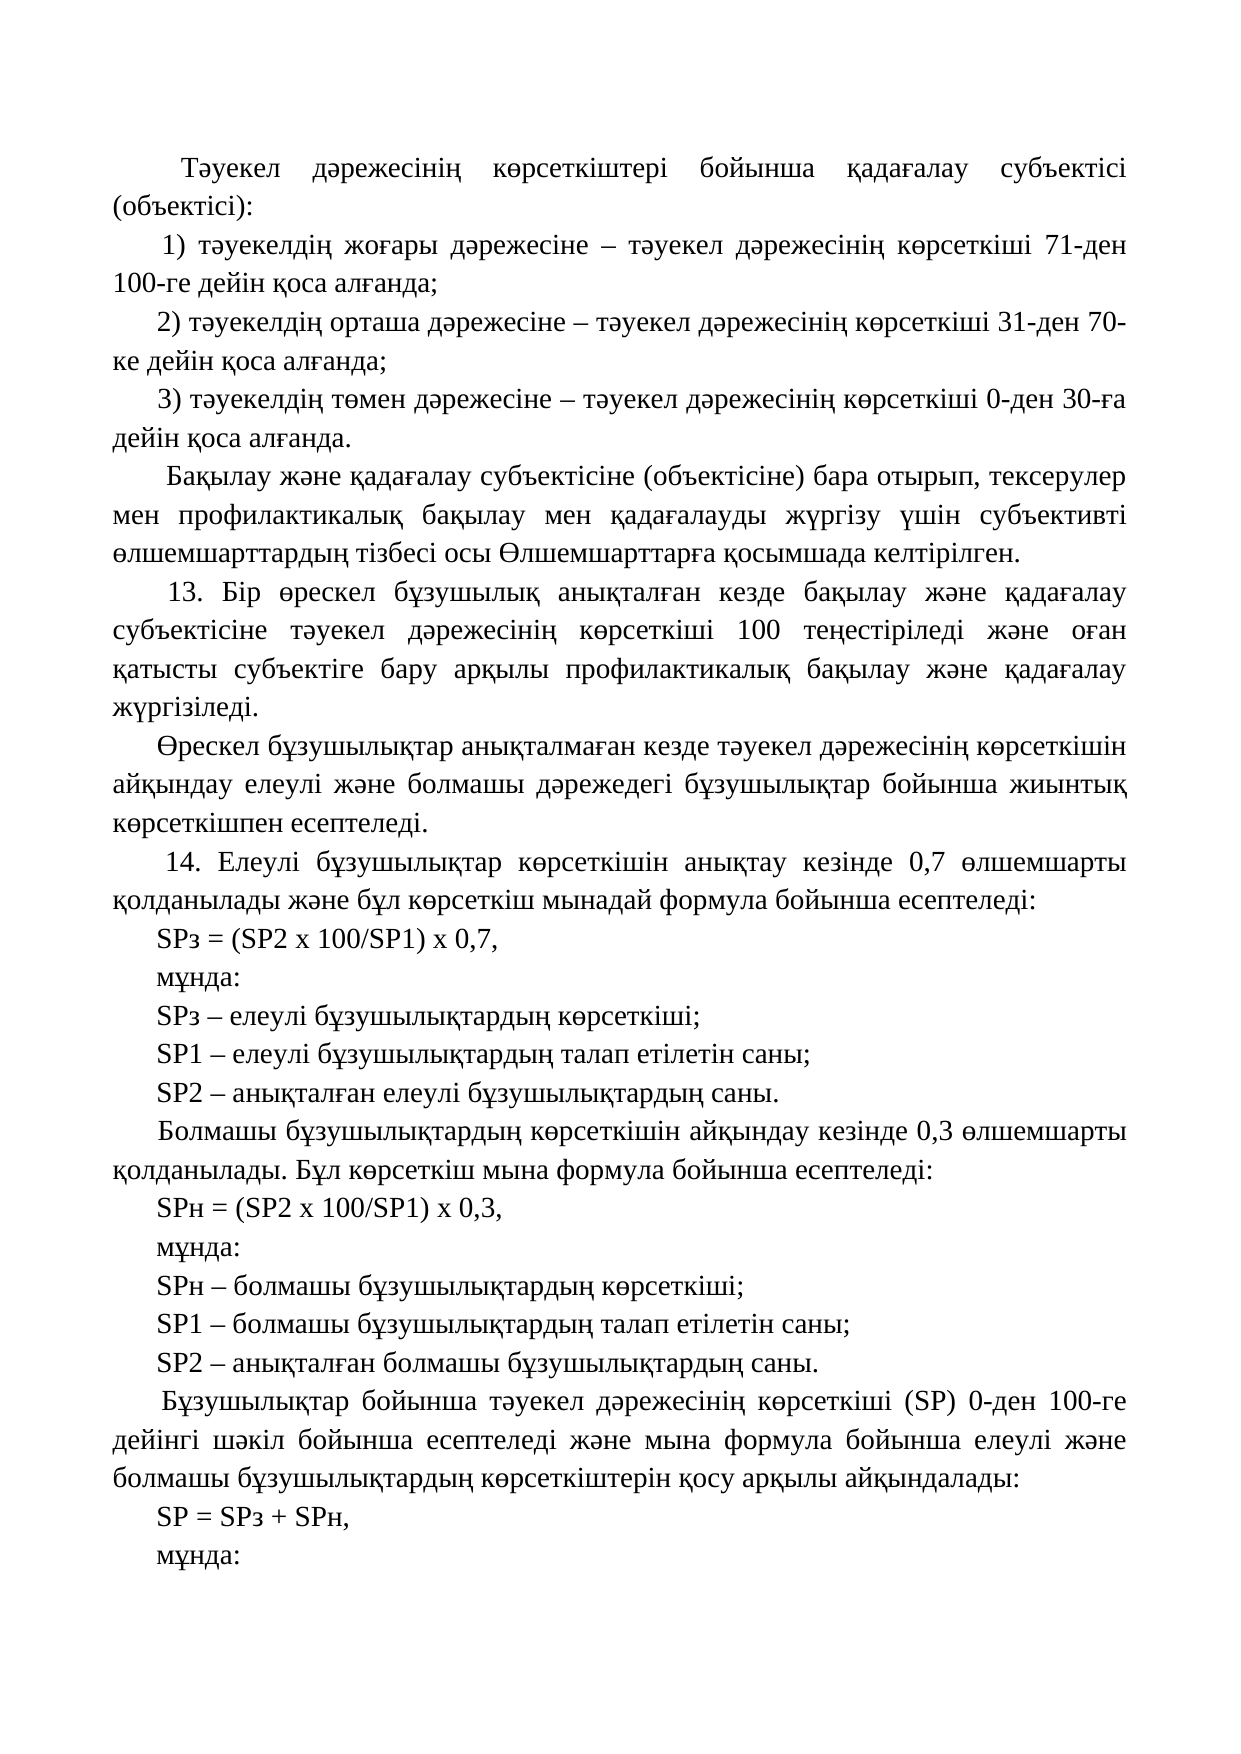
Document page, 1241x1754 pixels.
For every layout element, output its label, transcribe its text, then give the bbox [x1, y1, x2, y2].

text 13. Бір өрескел бұзушылық анықталған кезде бақылау және қадағалау субъектісіне тәуекел дәрежесінің көрсеткіші 100 теңестіріледі және оған қатысты субъектіге бару арқылы профилактикалық бақылау және қадағалау жүргізіледі. [112, 574, 1128, 723]
text SР1 – елеулі бұзушылықтардың талап етілетін саны; [112, 1036, 1128, 1070]
text SРз = (SР2 х 100/SР1) х 0,7, [112, 921, 1128, 954]
text 2) тәуекелдің орташа дәрежесіне – тәуекел дәрежесінің көрсеткіші 31-ден 70-ке дейін қоса алғанда; [112, 304, 1128, 376]
text мұнда: [112, 1537, 1128, 1571]
text SР2 – анықталған елеулі бұзушылықтардың саны. [112, 1075, 1128, 1108]
text 14. Елеулі бұзушылықтар көрсеткішін анықтау кезінде 0,7 өлшемшарты қолданылады және бұл көрсеткіш мынадай формула бойынша есептеледі: [112, 844, 1128, 916]
text SР2 – анықталған болмашы бұзушылықтардың саны. [112, 1345, 1128, 1378]
text SР1 – болмашы бұзушылықтардың талап етілетін саны; [112, 1306, 1128, 1340]
text SРз – елеулі бұзушылықтардың көрсеткіші; [112, 998, 1128, 1031]
text Тәуекел дәрежесінің көрсеткіштері бойынша қадағалау субъектісі (объектісі): [112, 150, 1128, 222]
text Бұзушылықтар бойынша тәуекел дәрежесінің көрсеткіші (SР) 0-ден 100-ге дейінгі шәкіл бойынша есептеледі және мына формула бойынша елеулі және болмашы бұзушылықтардың көрсеткіштерін қосу арқылы айқындалады: [112, 1383, 1128, 1494]
text Өрескел бұзушылықтар анықталмаған кезде тәуекел дәрежесінің көрсеткішін айқындау елеулі және болмашы дәрежедегі бұзушылықтар бойынша жиынтық көрсеткішпен есептеледі. [112, 728, 1128, 839]
text Бақылау және қадағалау субъектісіне (объектісіне) бара отырып, тексерулер мен профилактикалық бақылау мен қадағалауды жүргізу үшін субъективті өлшемшарттардың тізбесі осы Өлшемшарттарға қосымшада келтірілген. [112, 458, 1128, 569]
text SР = SРз + SРн, [112, 1499, 1128, 1532]
text Болмашы бұзушылықтардың көрсеткішін айқындау кезінде 0,3 өлшемшарты қолданылады. Бұл көрсеткіш мына формула бойынша есептеледі: [112, 1113, 1128, 1186]
text SРн – болмашы бұзушылықтардың көрсеткіші; [112, 1268, 1128, 1301]
text мұнда: [112, 1229, 1128, 1263]
text 3) тәуекелдің төмен дәрежесіне – тәуекел дәрежесінің көрсеткіші 0-ден 30-ға дейін қоса алғанда. [112, 381, 1128, 453]
text мұнда: [112, 959, 1128, 993]
text 1) тәуекелдің жоғары дәрежесіне – тәуекел дәрежесінің көрсеткіші 71-ден 100-ге дейін қоса алғанда; [112, 227, 1128, 299]
text SРн = (SР2 х 100/SР1) х 0,3, [112, 1191, 1128, 1224]
